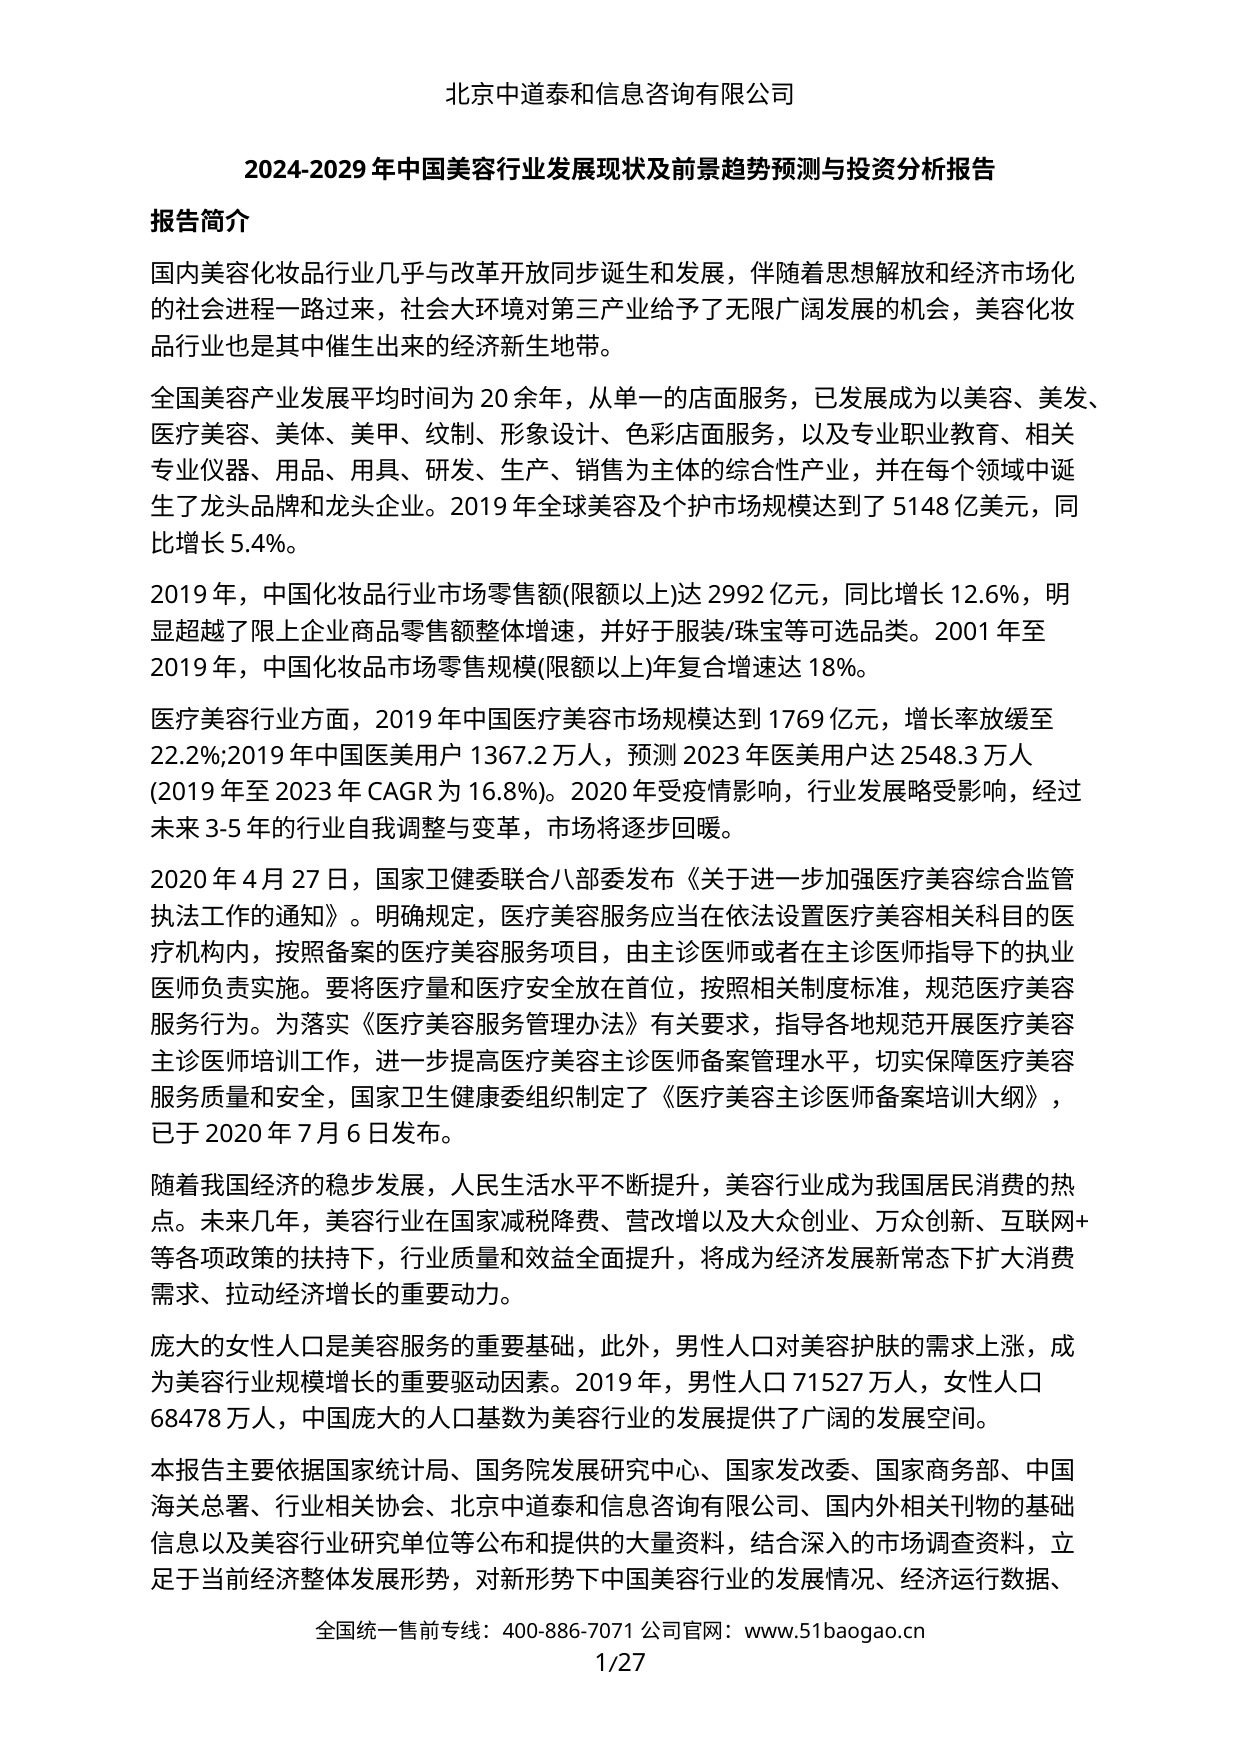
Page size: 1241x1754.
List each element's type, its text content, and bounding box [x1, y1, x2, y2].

text 全国美容产业发展平均时间为20余年，从单一的店面服务，已发展成为以美容、美发、医疗美容、美体、美甲、纹制、形象设计、色彩店面服务，以及专业职业教育、相关专业仪器、用品、用具、研发、生产、销售为主体的综合性产业，并在每个领域中诞生了龙头品牌和龙头企业。2019年全球美容及个护市场规模达到了5148亿美元，同比增长5.4%。 [150, 378, 1090, 559]
text 国内美容化妆品行业几乎与改革开放同步诞生和发展，伴随着思想解放和经济市场化的社会进程一路过来，社会大环境对第三产业给予了无限广阔发展的机会，美容化妆品行业也是其中催生出来的经济新生地带。 [150, 254, 1090, 362]
text 随着我国经济的稳步发展，人民生活水平不断提升，美容行业成为我国居民消费的热点。未来几年，美容行业在国家减税降费、营改增以及大众创业、万众创新、互联网+等各项政策的扶持下，行业质量和效益全面提升，将成为经济发展新常态下扩大消费需求、拉动经济增长的重要动力。 [150, 1166, 1090, 1311]
text 2019年，中国化妆品行业市场零售额(限额以上)达2992亿元，同比增长12.6%，明显超越了限上企业商品零售额整体增速，并好于服装/珠宝等可选品类。2001年至2019年，中国化妆品市场零售规模(限额以上)年复合增速达18%。 [150, 575, 1090, 684]
text 庞大的女性人口是美容服务的重要基础，此外，男性人口对美容护肤的需求上涨，成为美容行业规模增长的重要驱动因素。2019年，男性人口71527万人，女性人口68478万人，中国庞大的人口基数为美容行业的发展提供了广阔的发展空间。 [150, 1326, 1090, 1435]
text 2024-2029年中国美容行业发展现状及前景趋势预测与投资分析报告 [150, 150, 1090, 186]
text 2020年4月27日，国家卫健委联合八部委发布《关于进一步加强医疗美容综合监管执法工作的通知》。明确规定，医疗美容服务应当在依法设置医疗美容相关科目的医疗机构内，按照备案的医疗美容服务项目，由主诊医师或者在主诊医师指导下的执业医师负责实施。要将医疗量和医疗安全放在首位，按照相关制度标准，规范医疗美容服务行为。为落实《医疗美容服务管理办法》有关要求，指导各地规范开展医疗美容主诊医师培训工作，进一步提高医疗美容主诊医师备案管理水平，切实保障医疗美容服务质量和安全，国家卫生健康委组织制定了《医疗美容主诊医师备案培训大纲》，已于2020年7月6日发布。 [150, 860, 1090, 1150]
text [150, 1451, 1090, 1596]
text 医疗美容行业方面，2019年中国医疗美容市场规模达到1769亿元，增长率放缓至 22.2%;2019年中国医美用户1367.2万人，预测2023年医美用户达2548.3万人(2019年至2023年CAGR为16.8%)。2020年受疫情影响，行业发展略受影响，经过未来3-5年的行业自我调整与变革，市场将逐步回暖。 [150, 699, 1090, 844]
text 报告简介 [150, 202, 1090, 238]
